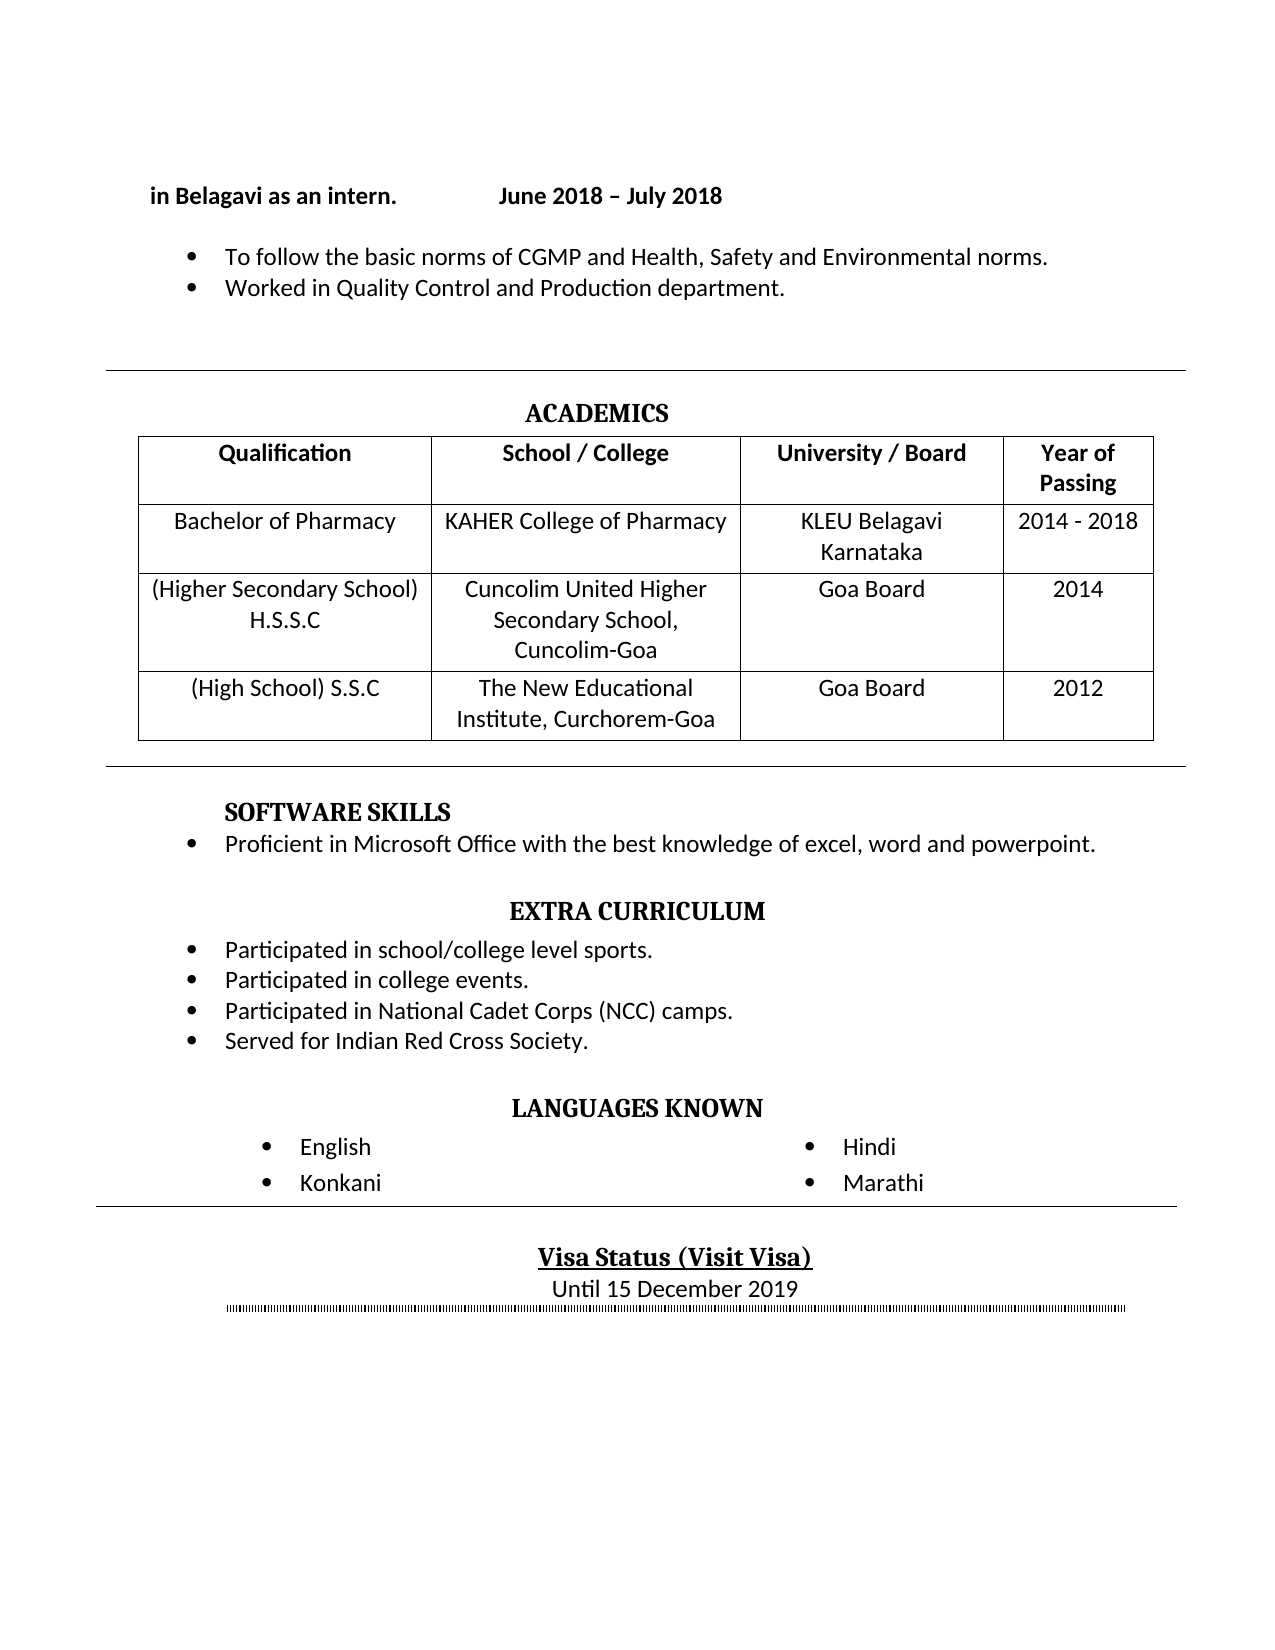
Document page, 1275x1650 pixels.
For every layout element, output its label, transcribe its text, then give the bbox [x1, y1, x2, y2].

table_cell (High School) S.S.C [139, 672, 431, 739]
table_header Hindi [757, 1131, 1136, 1167]
table_cell Goa Board [741, 574, 1003, 671]
text EXTRA CURRICULUM [150, 896, 1125, 928]
table_cell (Higher Secondary School) H.S.S.C [139, 574, 431, 671]
table_cell Cuncolim United Higher Secondary School, Cuncolim-Goa [432, 574, 740, 671]
table_cell KAHER College of Pharmacy [432, 505, 740, 572]
table_cell 2014 [1004, 574, 1153, 671]
list Participated in National Cadet Corps (NCC) camps. [187, 995, 1125, 1025]
list Until 15 December 2019 [225, 1273, 1125, 1312]
table_cell The New Educational Institute, Curchorem-Goa [432, 672, 740, 739]
list Served for Indian Red Cross Society. [187, 1025, 1125, 1056]
table_cell Goa Board [741, 672, 1003, 739]
table_cell 2012 [1004, 672, 1153, 739]
list To follow the basic norms of CGMP and Health, Safety and Environmental norms. [187, 242, 1125, 272]
table_header Year of Passing [1004, 437, 1153, 504]
table_header University / Board [741, 437, 1003, 504]
list Visa Status (Visit Visa) [225, 1242, 1125, 1273]
list Proficient in Microsoft Office with the best knowledge of excel, word and powerpoint. [187, 828, 1125, 859]
text in Belagavi as an intern. June 2018 – July 2018 [150, 181, 1125, 211]
table_header School / College [432, 437, 740, 504]
table_cell Bachelor of Pharmacy [139, 505, 431, 572]
list Worked in Quality Control and Production department. [187, 272, 1125, 303]
list SOFTWARE SKILLS [225, 797, 1125, 828]
table_cell 2014 - 2018 [1004, 505, 1153, 572]
table_cell KLEU Belagavi Karnataka [741, 505, 1003, 572]
text ACADEMICS [450, 398, 1125, 429]
list Participated in college events. [187, 964, 1125, 995]
table_header English [214, 1131, 757, 1167]
table_header Qualification [139, 437, 431, 504]
table_cell Konkani [214, 1168, 757, 1204]
table_cell Marathi [757, 1168, 1136, 1204]
list Participated in school/college level sports. [187, 934, 1125, 964]
text LANGUAGES KNOWN [150, 1093, 1125, 1124]
